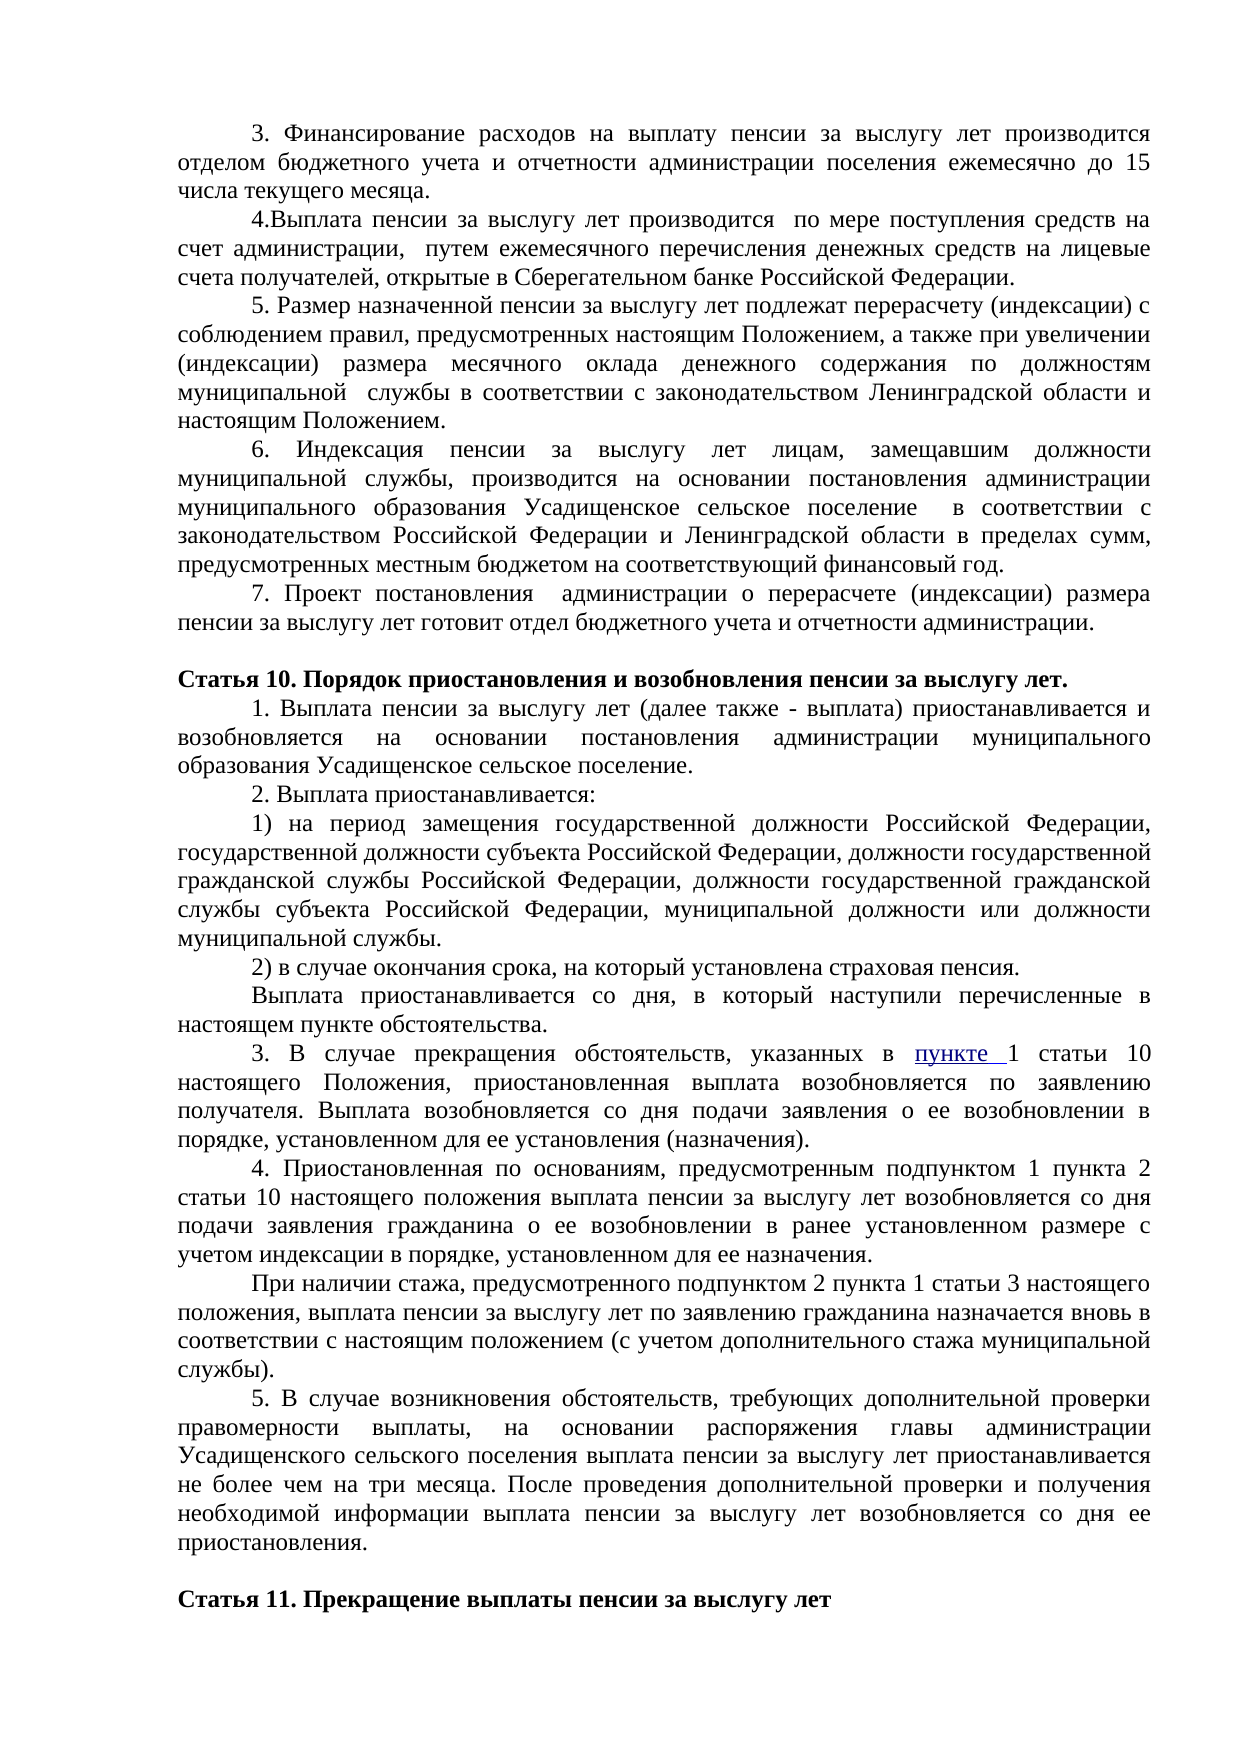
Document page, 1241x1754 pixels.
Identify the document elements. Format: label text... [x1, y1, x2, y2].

text 5. Размер назначенной пенсии за выслугу лет подлежат перерасчету (индексации) с соблюдением правил, предусмотренных настоящим Положением, а также при увеличении (индексации) размера месячного оклада денежного содержания по должностям муниципальной службы в соответствии с законодательством Ленинградской области и настоящим Положением. [177, 291, 1152, 434]
text 7. Проект постановления администрации о перерасчете (индексации) размера пенсии за выслугу лет готовит отдел бюджетного учета и отчетности администрации. [177, 578, 1152, 636]
text 3. Финансирование расходов на выплату пенсии за выслугу лет производится отделом бюджетного учета и отчетности администрации поселения ежемесячно до 15 числа текущего месяца. [177, 118, 1152, 204]
text 1. Выплата пенсии за выслугу лет (далее также - выплата) приостанавливается и возобновляется на основании постановления администрации муниципального образования Усадищенское сельское поселение. [177, 693, 1152, 779]
text 5. В случае возникновения обстоятельств, требующих дополнительной проверки правомерности выплаты, на основании распоряжения главы администрации Усадищенского сельского поселения выплата пенсии за выслугу лет приостанавливается не более чем на три месяца. После проведения дополнительной проверки и получения необходимой информации выплата пенсии за выслугу лет возобновляется со дня ее приостановления. [177, 1383, 1152, 1556]
text 2. Выплата приостанавливается: [177, 779, 1152, 808]
text 1) на период замещения государственной должности Российской Федерации, государственной должности субъекта Российской Федерации, должности государственной гражданской службы Российской Федерации, должности государственной гражданской службы субъекта Российской Федерации, муниципальной должности или должности муниципальной службы. [177, 808, 1152, 952]
text При наличии стажа, предусмотренного подпунктом 2 пункта 1 статьи 3 настоящего положения, выплата пенсии за выслугу лет по заявлению гражданина назначается вновь в соответствии с настоящим положением (с учетом дополнительного стажа муниципальной службы). [177, 1268, 1152, 1383]
text 4. Приостановленная по основаниям, предусмотренным подпунктом 1 пункта 2 статьи 10 настоящего положения выплата пенсии за выслугу лет возобновляется со дня подачи заявления гражданина о ее возобновлении в ранее установленном размере с учетом индексации в порядке, установленном для ее назначения. [177, 1153, 1152, 1268]
text 2) в случае окончания срока, на который установлена страховая пенсия. [177, 952, 1152, 981]
text Выплата приостанавливается со дня, в который наступили перечисленные в настоящем пункте обстоятельства. [177, 981, 1152, 1038]
text 4.Выплата пенсии за выслугу лет производится по мере поступления средств на счет администрации, путем ежемесячного перечисления денежных средств на лицевые счета получателей, открытые в Сберегательном банке Российской Федерации. [177, 204, 1152, 291]
text 3. В случае прекращения обстоятельств, указанных в пункте 1 статьи 10 настоящего Положения, приостановленная выплата возобновляется по заявлению получателя. Выплата возобновляется со дня подачи заявления о ее возобновлении в порядке, установленном для ее установления (назначения). [177, 1038, 1152, 1153]
text Статья 11. Прекращение выплаты пенсии за выслугу лет [177, 1584, 1152, 1613]
text Статья 10. Порядок приостановления и возобновления пенсии за выслугу лет. [177, 664, 1152, 693]
text 6. Индексация пенсии за выслугу лет лицам, замещавшим должности муниципальной службы, производится на основании постановления администрации муниципального образования Усадищенское сельское поселение в соответствии с законодательством Российской Федерации и Ленинградской области в пределах сумм, предусмотренных местным бюджетом на соответствующий финансовый год. [177, 434, 1152, 578]
